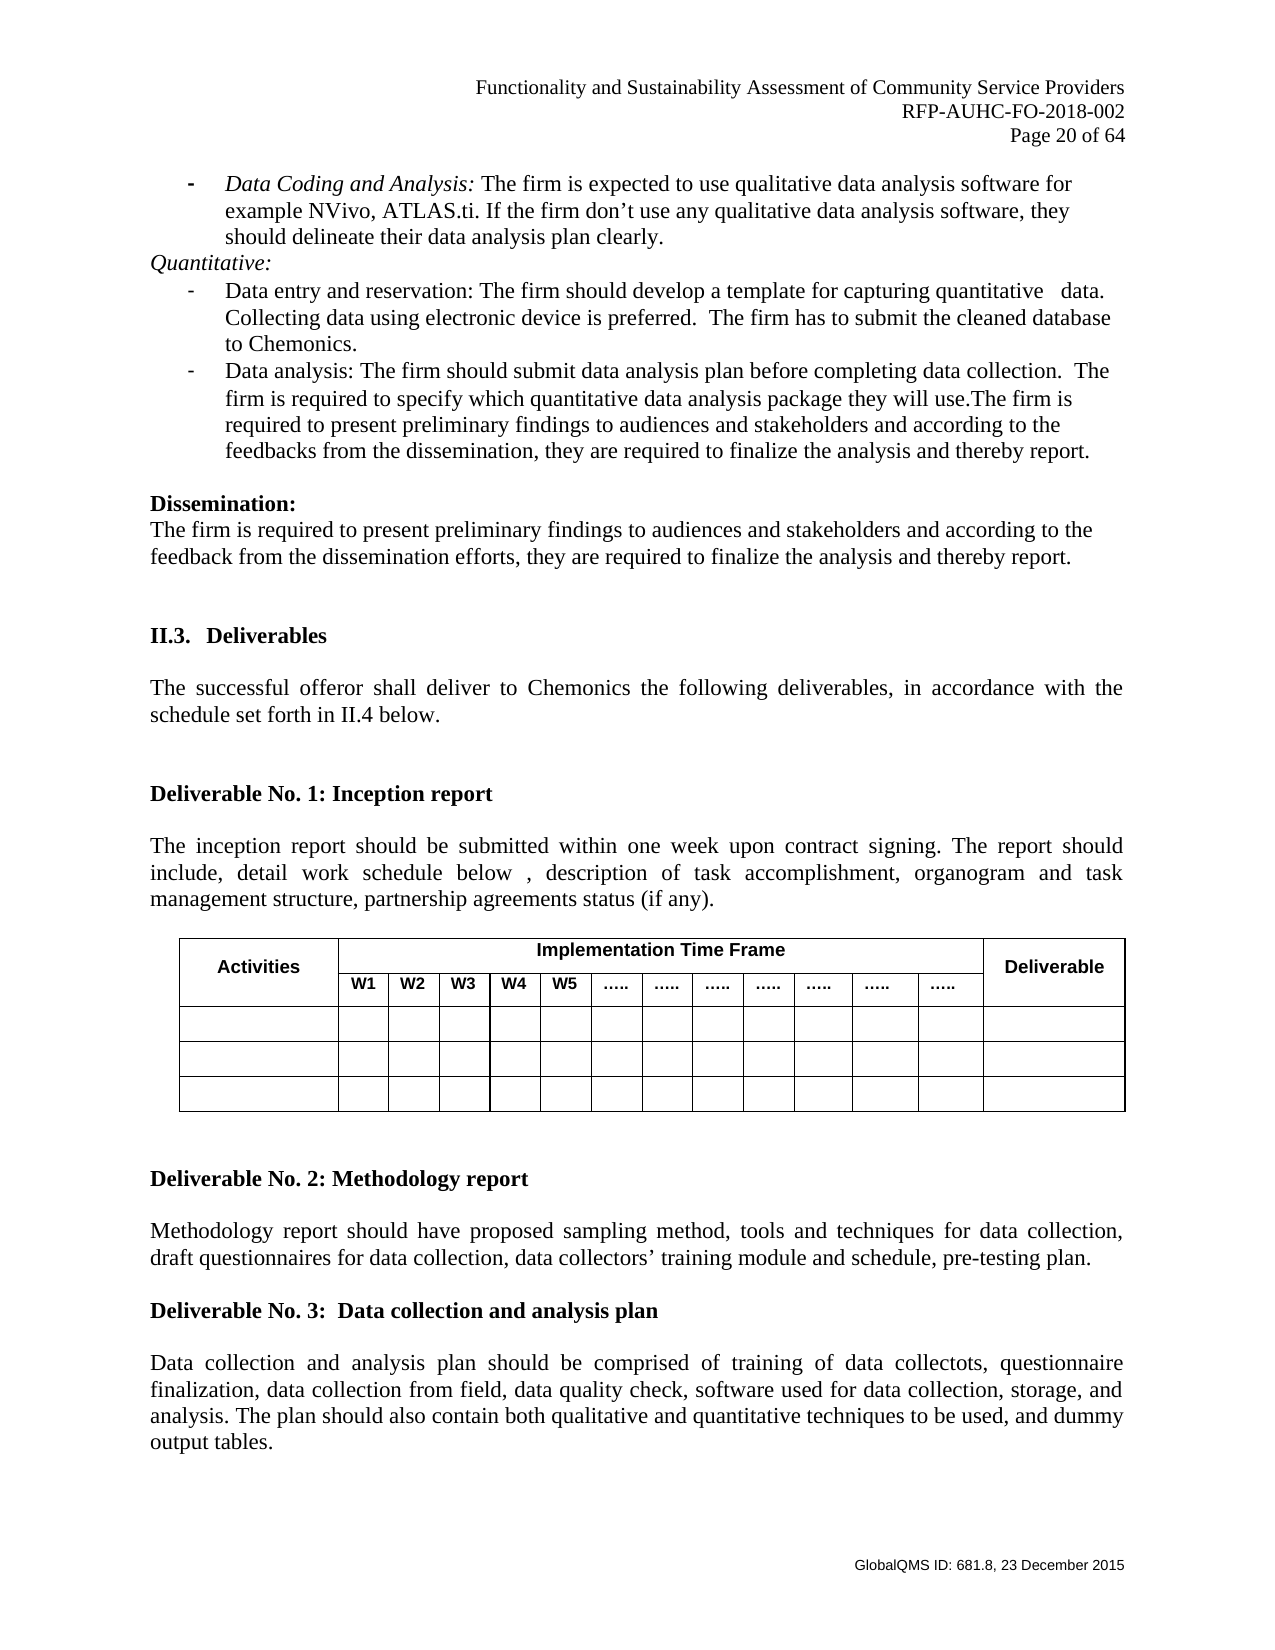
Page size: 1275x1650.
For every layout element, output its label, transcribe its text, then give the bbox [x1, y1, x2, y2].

table_cell [541, 1077, 591, 1111]
list Deliverables [150, 622, 1125, 648]
table_cell [180, 1042, 338, 1076]
table_cell [592, 1007, 642, 1041]
text The successful offeror shall deliver to Chemonics the following deliverables, in accordance with the schedule set forth in II.4 below. [150, 674, 1125, 727]
table_cell [984, 1042, 1124, 1076]
table_cell W3 [440, 974, 489, 1006]
text The firm is required to present preliminary findings to audiences and stakeholders and according to the feedback from the dissemination efforts, they are required to finalize the analysis and thereby report. [150, 516, 1125, 569]
table_cell [919, 1077, 983, 1111]
table_cell [853, 1007, 918, 1041]
table_cell ….. [919, 974, 983, 1006]
table_cell [693, 1077, 743, 1111]
table_cell [491, 1077, 540, 1111]
table_cell [440, 1007, 489, 1041]
text Data collection and analysis plan should be comprised of training of data collectots, questionnaire finalization, data collection from field, data quality check, software used for data collection, storage, and analysis. The plan should also contain both qualitative and quantitative techniques to be used, and dummy output tables. [150, 1349, 1125, 1455]
table_cell [491, 1042, 540, 1076]
table_cell ….. [592, 974, 642, 1006]
table_cell ….. [643, 974, 692, 1006]
table_cell [795, 1077, 852, 1111]
table_cell [853, 1077, 918, 1111]
list Data entry and reservation: The firm should develop a template for capturing quantitative data. Collecting data using electronic device is preferred. The firm has to submit the cleaned database to Chemonics. [187, 276, 1125, 357]
text Quantitative: [150, 249, 1125, 276]
table_cell [643, 1042, 692, 1076]
table_cell [744, 1042, 794, 1076]
table_cell [984, 1007, 1124, 1041]
table_cell [853, 1042, 918, 1076]
table_cell [339, 1042, 388, 1076]
text The inception report should be submitted within one week upon contract signing. The report should include, detail work schedule below , description of task accomplishment, organogram and task management structure, partnership agreements status (if any). [150, 833, 1125, 912]
table_cell [389, 1077, 439, 1111]
table_cell [919, 1007, 983, 1041]
table_cell [592, 1077, 642, 1111]
table_cell ….. [853, 974, 918, 1006]
list Data Coding and Analysis: The firm is expected to use qualitative data analysis software for example NVivo, ATLAS.ti. If the firm don’t use any qualitative data analysis software, they should delineate their data analysis plan clearly. [187, 169, 1125, 249]
table_cell [744, 1007, 794, 1041]
table_cell [541, 1042, 591, 1076]
table_cell [389, 1042, 439, 1076]
table_cell W5 [541, 974, 591, 1006]
text Deliverable No. 2: Methodology report [150, 1165, 1125, 1191]
text Deliverable No. 3: Data collection and analysis plan [150, 1297, 1125, 1323]
table_cell W4 [491, 974, 540, 1006]
table_cell ….. [744, 974, 794, 1006]
table_cell [592, 1042, 642, 1076]
table_cell [339, 1007, 388, 1041]
table_cell [440, 1077, 489, 1111]
table_cell [541, 1007, 591, 1041]
table_cell ….. [795, 974, 852, 1006]
table_cell [491, 1007, 540, 1041]
table_cell [795, 1007, 852, 1041]
table_cell ….. [693, 974, 743, 1006]
table_cell [643, 1077, 692, 1111]
table_cell [919, 1042, 983, 1076]
table_cell [180, 1077, 338, 1111]
table_cell [389, 1007, 439, 1041]
table_cell [339, 1077, 388, 1111]
table_cell [693, 1042, 743, 1076]
text Methodology report should have proposed sampling method, tools and techniques for data collection, draft questionnaires for data collection, data collectors’ training module and schedule, pre-testing plan. [150, 1218, 1125, 1270]
text Deliverable No. 1: Inception report [150, 780, 1125, 806]
table_header Activities [180, 939, 338, 1006]
table_cell [984, 1077, 1124, 1111]
table_header Implementation Time Frame [339, 939, 983, 973]
table_cell [795, 1042, 852, 1076]
table_cell W2 [389, 974, 439, 1006]
text Dissemination: [150, 490, 1125, 516]
table_cell [440, 1042, 489, 1076]
table_cell [180, 1007, 338, 1041]
table_cell [693, 1007, 743, 1041]
table_cell [744, 1077, 794, 1111]
table_cell W1 [339, 974, 388, 1006]
table_header Deliverable [984, 939, 1124, 1006]
table_cell [643, 1007, 692, 1041]
list Data analysis: The firm should submit data analysis plan before completing data collection. The firm is required to specify which quantitative data analysis package they will use.The firm is required to present preliminary findings to audiences and stakeholders and according to the feedbacks from the dissemination, they are required to finalize the analysis and thereby report. [187, 357, 1125, 464]
